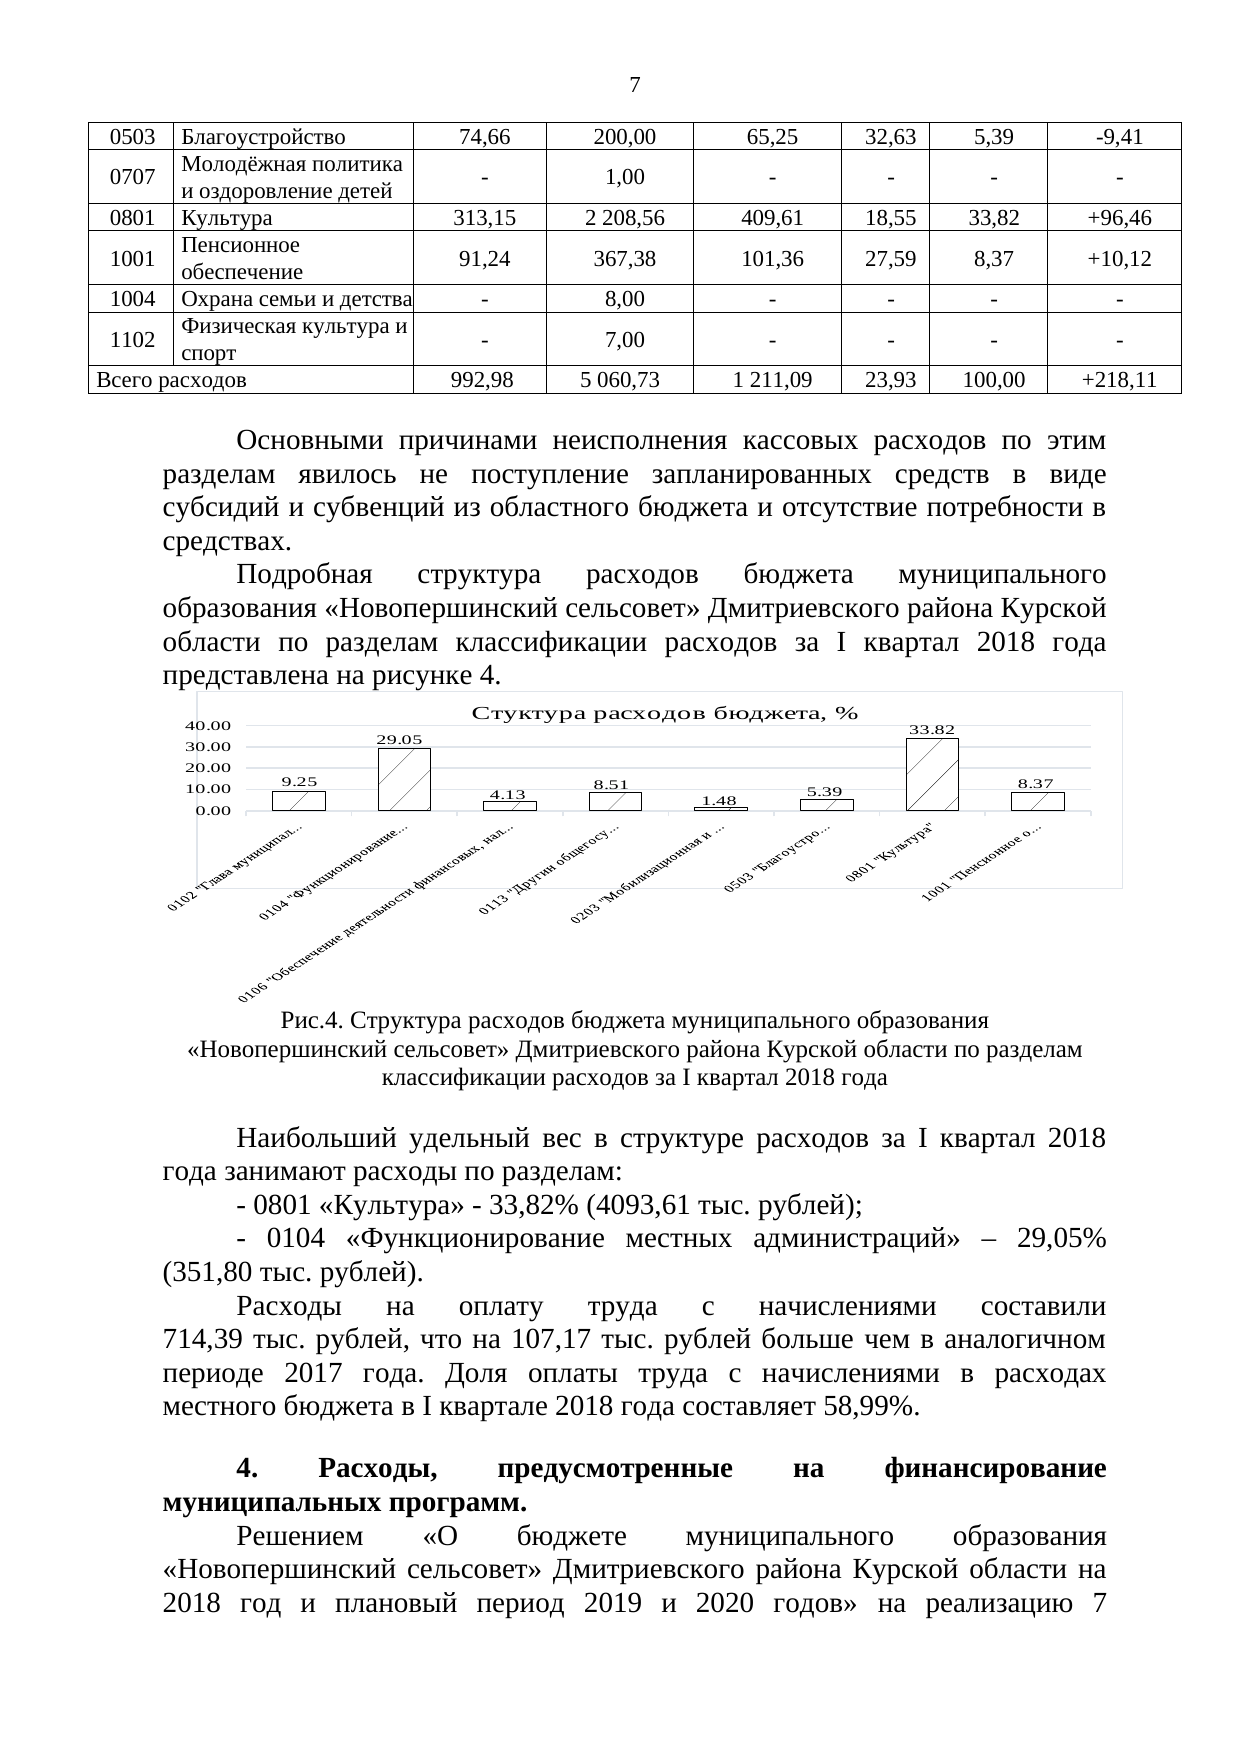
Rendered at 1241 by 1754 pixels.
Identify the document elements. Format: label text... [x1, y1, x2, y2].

table_cell 8,00 [547, 285, 693, 312]
table_cell 74,66 [414, 123, 546, 149]
table_cell +96,46 [1048, 204, 1181, 230]
text 4. Расходы, предусмотренные на финансирование муниципальных программ. [162, 1451, 1107, 1518]
table_cell Охрана семьи и детства [174, 285, 413, 312]
table_cell 101,36 [694, 231, 841, 284]
text Подробная структура расходов бюджета муниципального образования «Новопершинский сельсовет» Дмитриевского района Курской области по разделам классификации расходов за I квартал 2018 года представлена на рисунке 4. [162, 557, 1107, 691]
text Расходы на оплату труда с начислениями составили 714,39 тыс. рублей, что на 107,17 тыс. рублей больше чем в аналогичном периоде 2017 года. Доля оплаты труда с начислениями в расходах местного бюджета в I квартале 2018 года составляет 58,99%. [162, 1288, 1107, 1422]
table_cell +218,11 [1048, 366, 1181, 393]
table_cell 8,37 [930, 231, 1047, 284]
table_cell 32,63 [842, 123, 929, 149]
table_cell 1004 [89, 285, 173, 312]
text - 0104 «Функционирование местных администраций» – 29,05% (351,80 тыс. рублей). [162, 1221, 1107, 1288]
text Наибольший удельный вес в структуре расходов за I квартал 2018 года занимают расходы по разделам: [162, 1120, 1107, 1187]
table_cell -9,41 [1048, 123, 1181, 149]
table_cell Культура [174, 204, 413, 230]
table_cell 65,25 [694, 123, 841, 149]
table_cell - [1048, 150, 1181, 203]
table_cell 992,98 [414, 366, 546, 393]
table_cell - [694, 150, 841, 203]
text Рис.4. Структура расходов бюджета муниципального образования [162, 1005, 1107, 1034]
table_cell - [842, 150, 929, 203]
table_cell - [414, 313, 546, 365]
table_cell - [1048, 313, 1181, 365]
table_cell 367,38 [547, 231, 693, 284]
table_cell - [930, 313, 1047, 365]
table_cell 100,00 [930, 366, 1047, 393]
text Основными причинами неисполнения кассовых расходов по этим разделам явилось не поступление запланированных средств в виде субсидий и субвенций из областного бюджета и отсутствие потребности в средствах. [162, 422, 1107, 557]
table_cell - [930, 150, 1047, 203]
table_cell 27,59 [842, 231, 929, 284]
table_cell 1001 [89, 231, 173, 284]
table_cell Физическая культура и спорт [174, 313, 413, 365]
table_cell 1,00 [547, 150, 693, 203]
text - 0801 «Культура» - 33,82% (4093,61 тыс. рублей); [162, 1187, 1107, 1221]
table_cell 91,24 [414, 231, 546, 284]
table_cell Всего расходов [89, 366, 413, 393]
table_cell 18,55 [842, 204, 929, 230]
table_cell 1102 [89, 313, 173, 365]
table_cell 409,61 [694, 204, 841, 230]
table_cell 5 060,73 [547, 366, 693, 393]
table_cell 7,00 [547, 313, 693, 365]
table_cell 2 208,56 [547, 204, 693, 230]
table_cell 0801 [89, 204, 173, 230]
text «Новопершинский сельсовет» Дмитриевского района Курской области по разделам классификации расходов за I квартал 2018 года [162, 1034, 1107, 1091]
table_cell - [414, 285, 546, 312]
table_cell - [842, 313, 929, 365]
table_cell 1 211,09 [694, 366, 841, 393]
table_cell - [930, 285, 1047, 312]
table_cell 33,82 [930, 204, 1047, 230]
table_cell 0707 [89, 150, 173, 203]
table_cell - [842, 285, 929, 312]
table_cell 313,15 [414, 204, 546, 230]
table_cell Молодёжная политика и оздоровление детей [174, 150, 413, 203]
table_cell 23,93 [842, 366, 929, 393]
table_cell Пенсионное обеспечение [174, 231, 413, 284]
table_cell 5,39 [930, 123, 1047, 149]
table_cell - [694, 313, 841, 365]
table_cell 0503 [89, 123, 173, 149]
table_cell - [694, 285, 841, 312]
table_cell +10,12 [1048, 231, 1181, 284]
table_cell Благоустройство [174, 123, 413, 149]
table_cell - [1048, 285, 1181, 312]
table_cell - [414, 150, 546, 203]
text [162, 1518, 1107, 1618]
table_cell 200,00 [547, 123, 693, 149]
